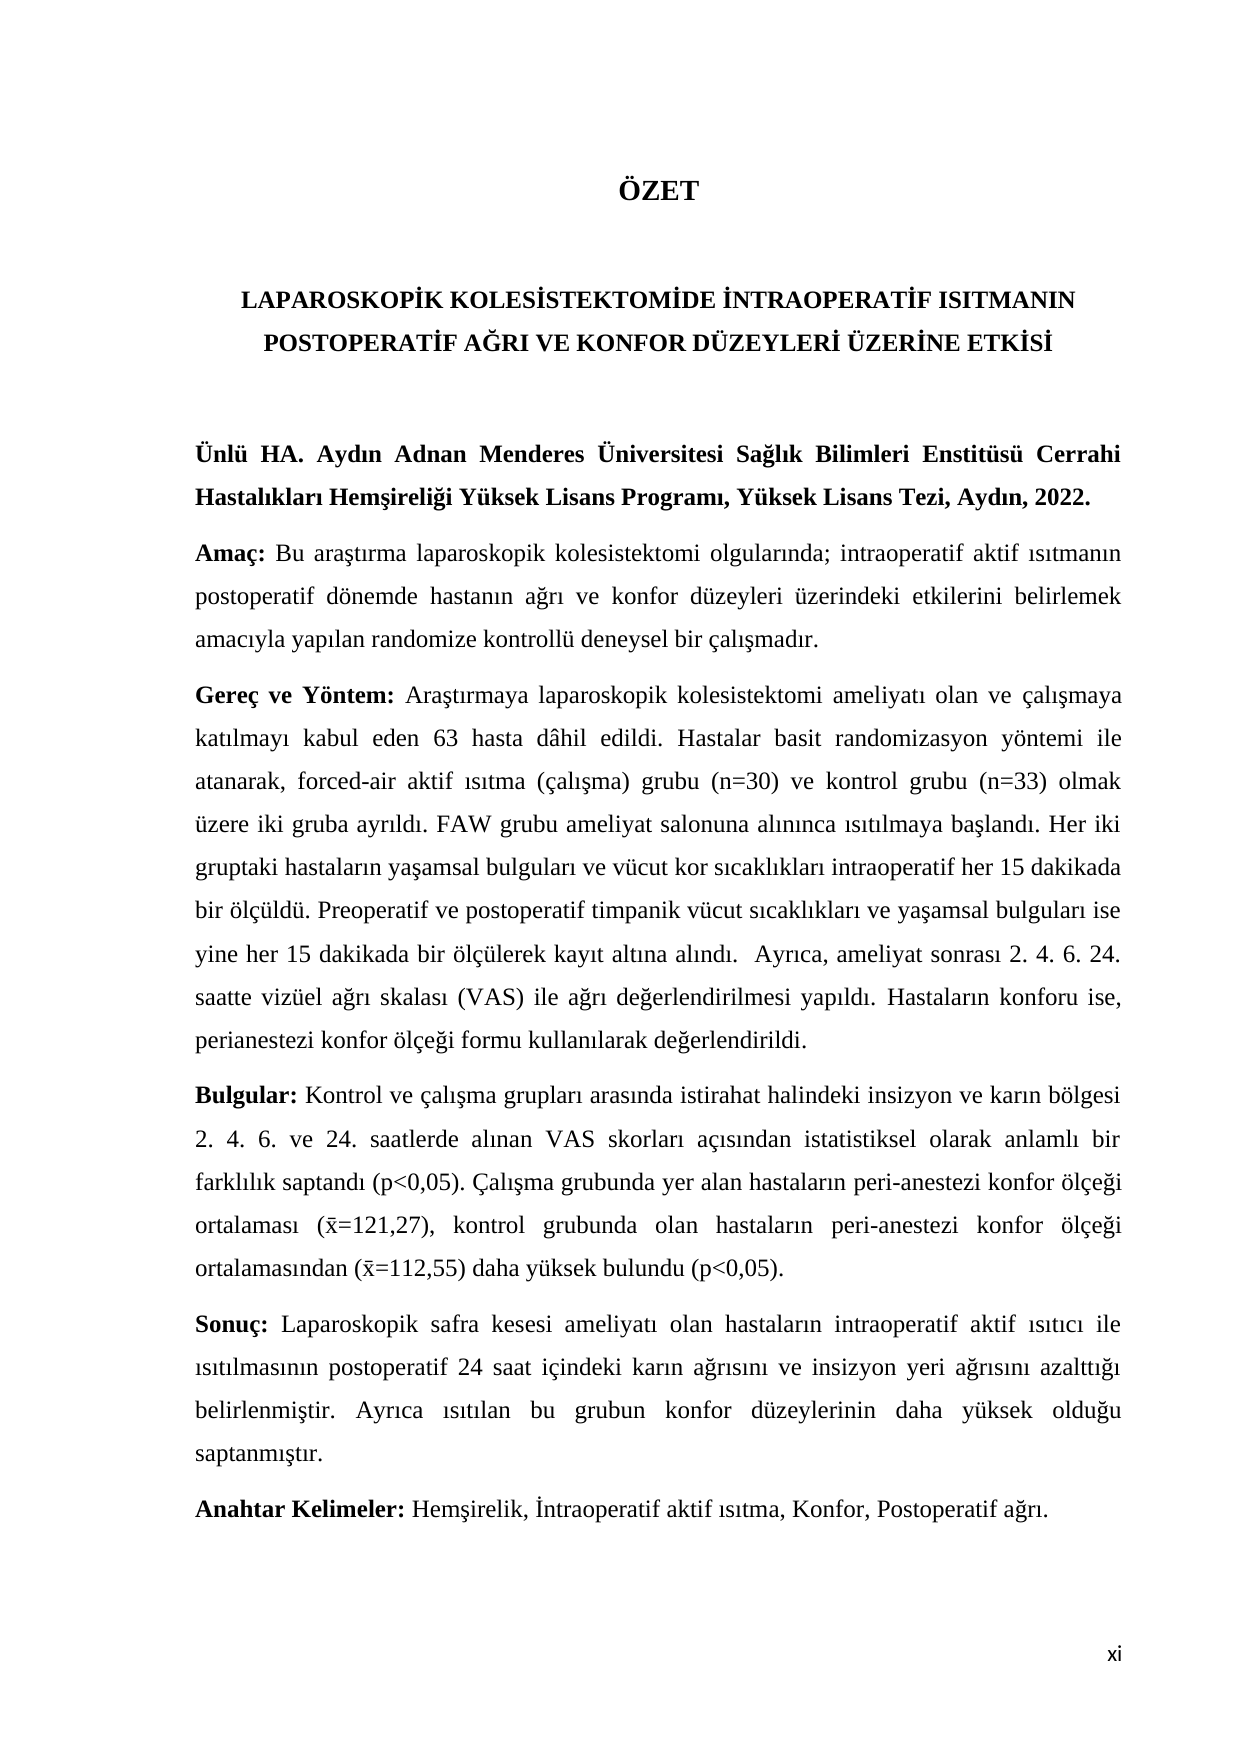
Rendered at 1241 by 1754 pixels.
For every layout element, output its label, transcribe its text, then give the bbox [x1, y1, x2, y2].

text Ünlü HA. Aydın Adnan Menderes Üniversitesi Sağlık Bilimleri Enstitüsü Cerrahi Hastalıkları Hemşireliği Yüksek Lisans Programı, Yüksek Lisans Tezi, Aydın, 2022. [195, 439, 1122, 511]
text Gereç ve Yöntem: Araştırmaya laparoskopik kolesistektomi ameliyatı olan ve çalışmaya katılmayı kabul eden 63 hasta dâhil edildi. Hastalar basit randomizasyon yöntemi ile atanarak, forced-air aktif ısıtma (çalışma) grubu (n=30) ve kontrol grubu (n=33) olmak üzere iki gruba ayrıldı. FAW grubu ameliyat salonuna alınınca ısıtılmaya başlandı. Her iki gruptaki hastaların yaşamsal bulguları ve vücut kor sıcaklıkları intraoperatif her 15 dakikada bir ölçüldü. Preoperatif ve postoperatif timpanik vücut sıcaklıkları ve yaşamsal bulguları ise yine her 15 dakikada bir ölçülerek kayıt altına alındı. Ayrıca, ameliyat sonrası 2. 4. 6. 24. saatte vizüel ağrı skalası (VAS) ile ağrı değerlendirilmesi yapıldı. Hastaların konforu ise, perianestezi konfor ölçeği formu kullanılarak değerlendirildi. [195, 680, 1122, 1054]
text Anahtar Kelimeler: Hemşirelik, İntraoperatif aktif ısıtma, Konfor, Postoperatif ağrı. [195, 1494, 1122, 1522]
text Amaç: Bu araştırma laparoskopik kolesistektomi olgularında; intraoperatif aktif ısıtmanın postoperatif dönemde hastanın ağrı ve konfor düzeyleri üzerindeki etkilerini belirlemek amacıyla yapılan randomize kontrollü deneysel bir çalışmadır. [195, 538, 1122, 653]
text Sonuç: Laparoskopik safra kesesi ameliyatı olan hastaların intraoperatif aktif ısıtıcı ile ısıtılmasının postoperatif 24 saat içindeki karın ağrısını ve insizyon yeri ağrısını azalttığı belirlenmiştir. Ayrıca ısıtılan bu grubun konfor düzeylerinin daha yüksek olduğu saptanmıştır. [195, 1309, 1122, 1467]
text Bulgular: Kontrol ve çalışma grupları arasında istirahat halindeki insizyon ve karın bölgesi 2. 4. 6. ve 24. saatlerde alınan VAS skorları açısından istatistiksel olarak anlamlı bir farklılık saptandı (p<0,05). Çalışma grubunda yer alan hastaların peri-anestezi konfor ölçeği ortalaması (x̄=121,27), kontrol grubunda olan hastaların peri-anestezi konfor ölçeği ortalamasından (x̄=112,55) daha yüksek bulundu (p<0,05). [195, 1081, 1122, 1282]
text LAPAROSKOPİK KOLESİSTEKTOMİDE İNTRAOPERATİF ISITMANIN POSTOPERATİF AĞRI VE KONFOR DÜZEYLERİ ÜZERİNE ETKİSİ [195, 285, 1122, 357]
subtitle ÖZET [195, 173, 1122, 206]
